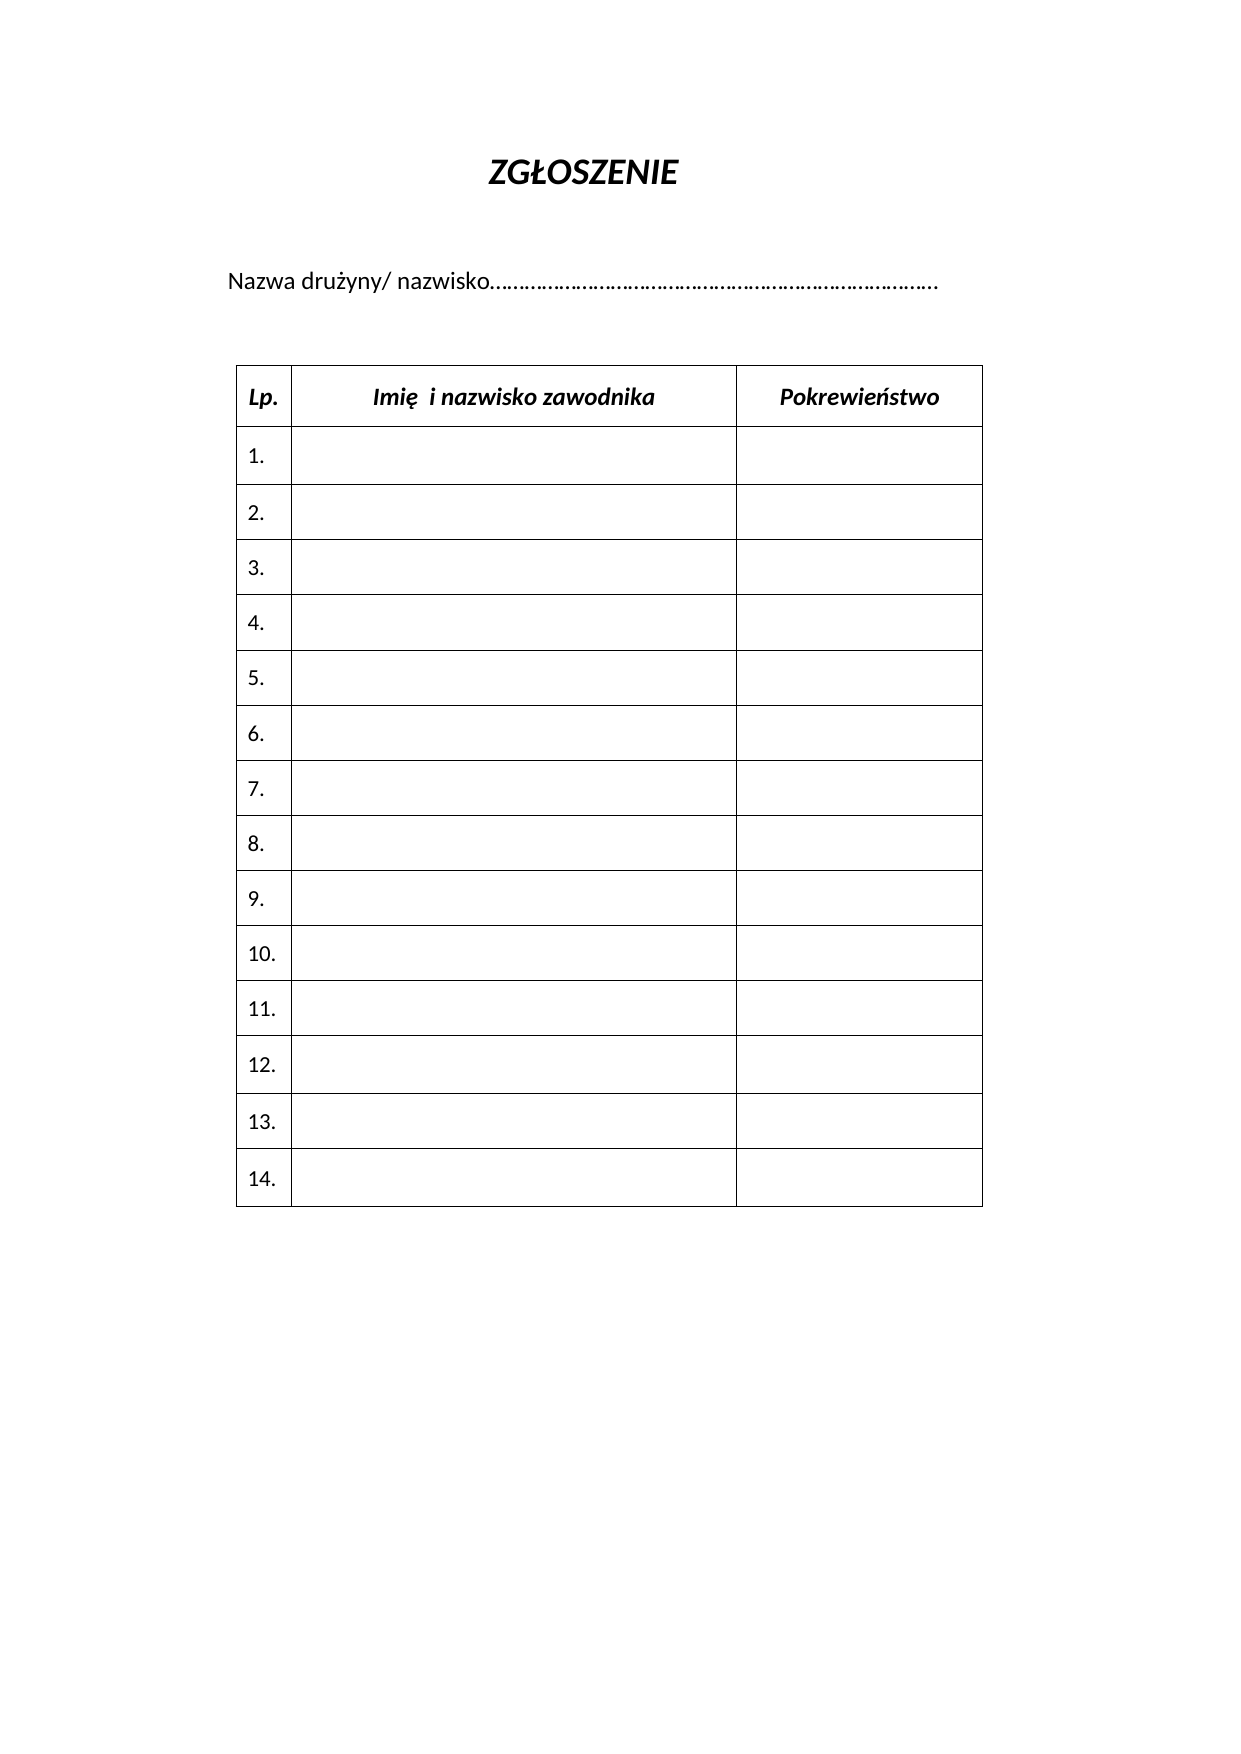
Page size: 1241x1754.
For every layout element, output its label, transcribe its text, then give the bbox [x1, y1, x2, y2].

table_cell [237, 816, 291, 870]
table_cell [737, 926, 982, 980]
table_cell [737, 651, 982, 704]
table_cell [237, 1149, 291, 1206]
table_cell [237, 981, 291, 1035]
table_cell [737, 1149, 982, 1206]
table_cell [292, 871, 736, 925]
table_cell [237, 427, 291, 484]
table_cell [737, 540, 982, 594]
table_cell [237, 1036, 291, 1093]
table_cell [737, 706, 982, 760]
table_cell [237, 706, 291, 760]
table_cell [292, 485, 736, 539]
table_cell [292, 926, 736, 980]
table_cell [237, 651, 291, 704]
table_cell [237, 926, 291, 980]
table_cell [292, 540, 736, 594]
table_cell [737, 816, 982, 870]
table_cell [237, 871, 291, 925]
table_cell [737, 1094, 982, 1148]
text ZGŁOSZENIE [74, 148, 1093, 193]
table_cell [237, 595, 291, 649]
table_cell [292, 595, 736, 649]
table_cell [292, 816, 736, 870]
table_cell [737, 485, 982, 539]
table_cell [292, 1036, 736, 1093]
text Nazwa drużyny/ nazwisko…………………………………………………………………… [74, 265, 1093, 296]
table_cell [292, 1094, 736, 1148]
table_cell [292, 651, 736, 704]
table_header Pokrewieństwo [737, 366, 982, 426]
table_cell [292, 427, 736, 484]
table_cell [737, 427, 982, 484]
table_cell [292, 761, 736, 815]
table_header Imię i nazwisko zawodnika [292, 366, 736, 426]
table_header Lp. [237, 366, 291, 426]
table_cell [237, 485, 291, 539]
table_cell [737, 1036, 982, 1093]
table_cell [292, 981, 736, 1035]
table_cell [737, 595, 982, 649]
table_cell [237, 1094, 291, 1148]
table_cell [737, 761, 982, 815]
table_cell [737, 871, 982, 925]
table_cell [737, 981, 982, 1035]
table_cell [292, 1149, 736, 1206]
table_cell [292, 706, 736, 760]
table_cell [237, 761, 291, 815]
table_cell [237, 540, 291, 594]
